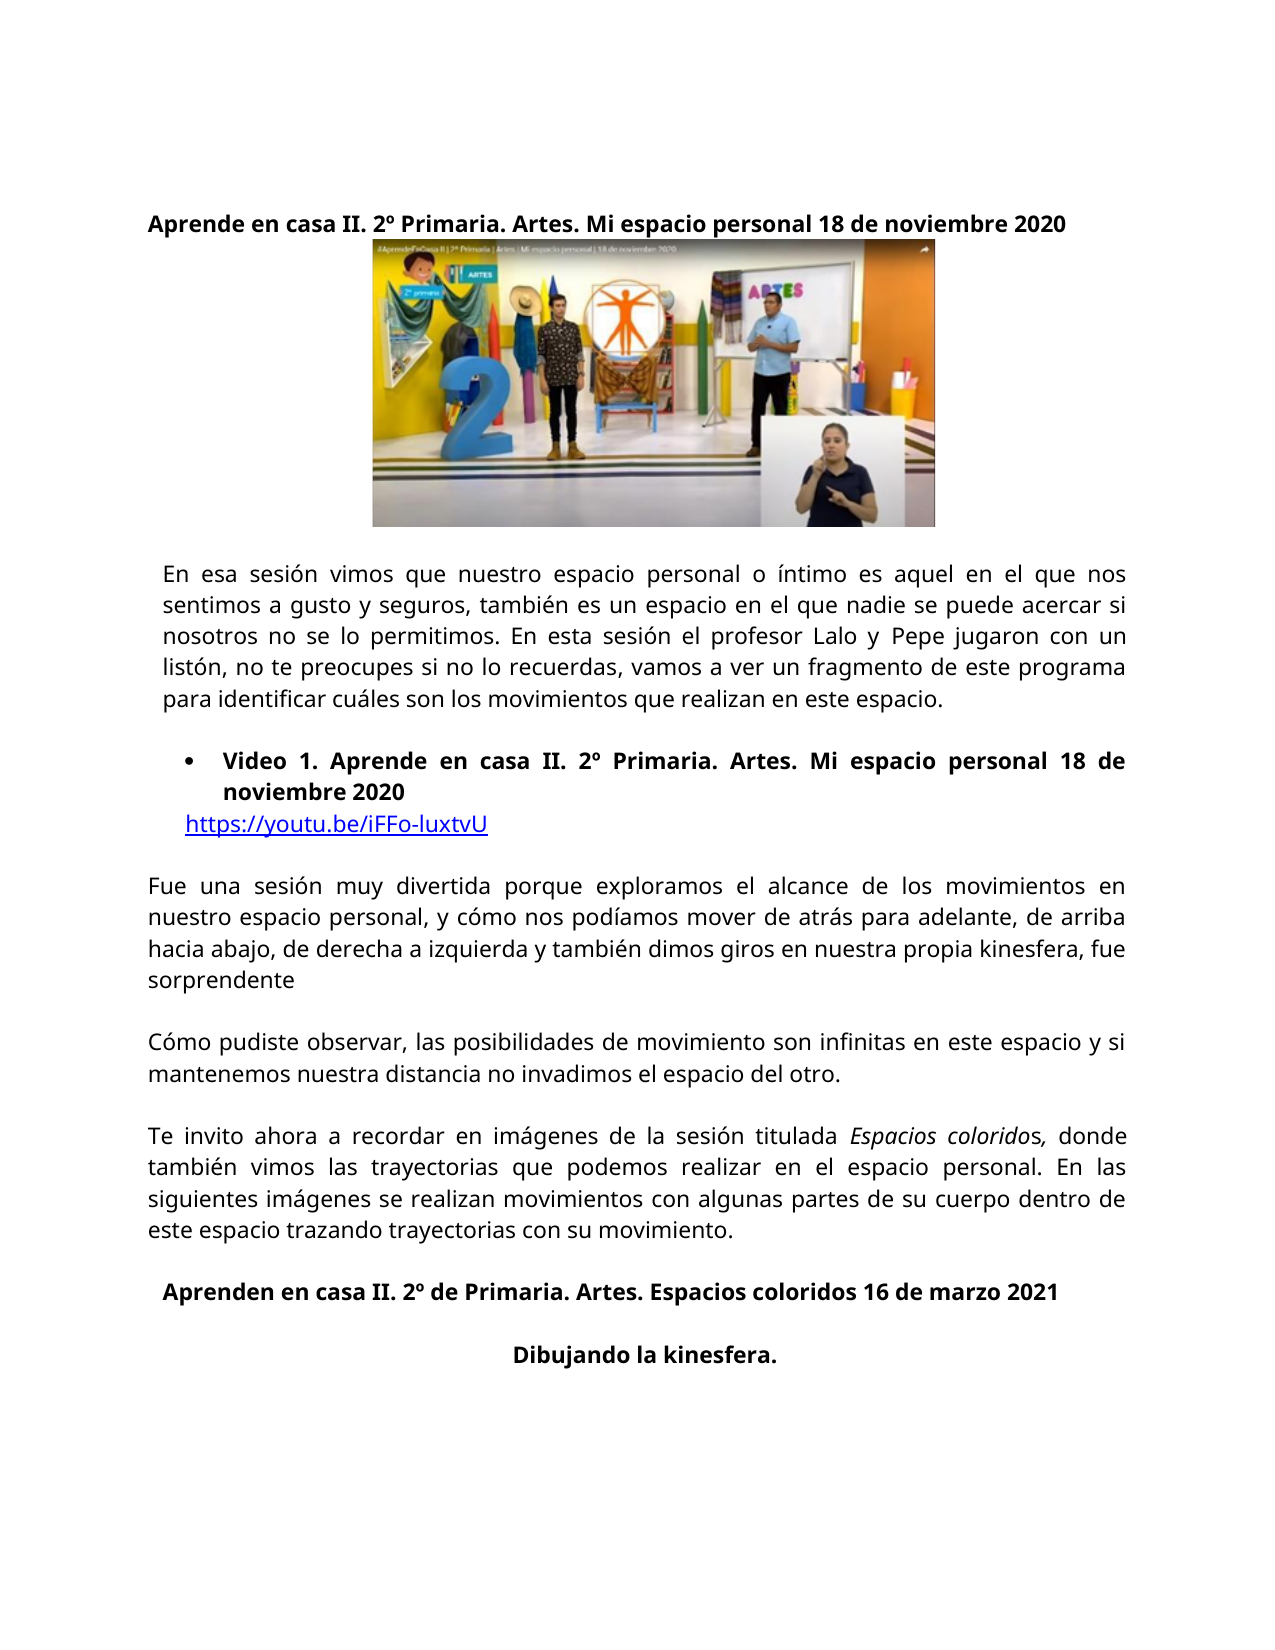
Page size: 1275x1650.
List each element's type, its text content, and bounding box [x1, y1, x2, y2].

text Aprende en casa II. 2º Primaria. Artes. Mi espacio personal 18 de noviembre 2020 [148, 208, 1127, 240]
text Aprenden en casa II. 2º de Primaria. Artes. Espacios coloridos 16 de marzo 2021 [162, 1276, 1127, 1308]
text Te invito ahora a recordar en imágenes de la sesión titulada Espacios coloridos, donde también vimos las trayectorias que podemos realizar en el espacio personal. En las siguientes imágenes se realizan movimientos con algunas partes de su cuerpo dentro de este espacio trazando trayectorias con su movimiento. [148, 1120, 1127, 1245]
text https://youtu.be/iFFo-luxtvU [185, 808, 1127, 839]
text Cómo pudiste observar, las posibilidades de movimiento son infinitas en este espacio y si mantenemos nuestra distancia no invadimos el espacio del otro. [148, 1026, 1127, 1089]
text Dibujando la kinesfera. [162, 1339, 1127, 1370]
text En esa sesión vimos que nuestro espacio personal o íntimo es aquel en el que nos sentimos a gusto y seguros, también es un espacio en el que nadie se puede acercar si nosotros no se lo permitimos. En esta sesión el profesor Lalo y Pepe jugaron con un listón, no te preocupes si no lo recuerdas, vamos a ver un fragmento de este programa para identificar cuáles son los movimientos que realizan en este espacio. [162, 558, 1127, 714]
list Video 1. Aprende en casa II. 2º Primaria. Artes. Mi espacio personal 18 de noviembre 2020 [185, 745, 1127, 808]
text Fue una sesión muy divertida porque exploramos el alcance de los movimientos en nuestro espacio personal, y cómo nos podíamos mover de atrás para adelante, de arriba hacia abajo, de derecha a izquierda y también dimos giros en nuestra propia kinesfera, fue sorprendente [148, 870, 1127, 995]
